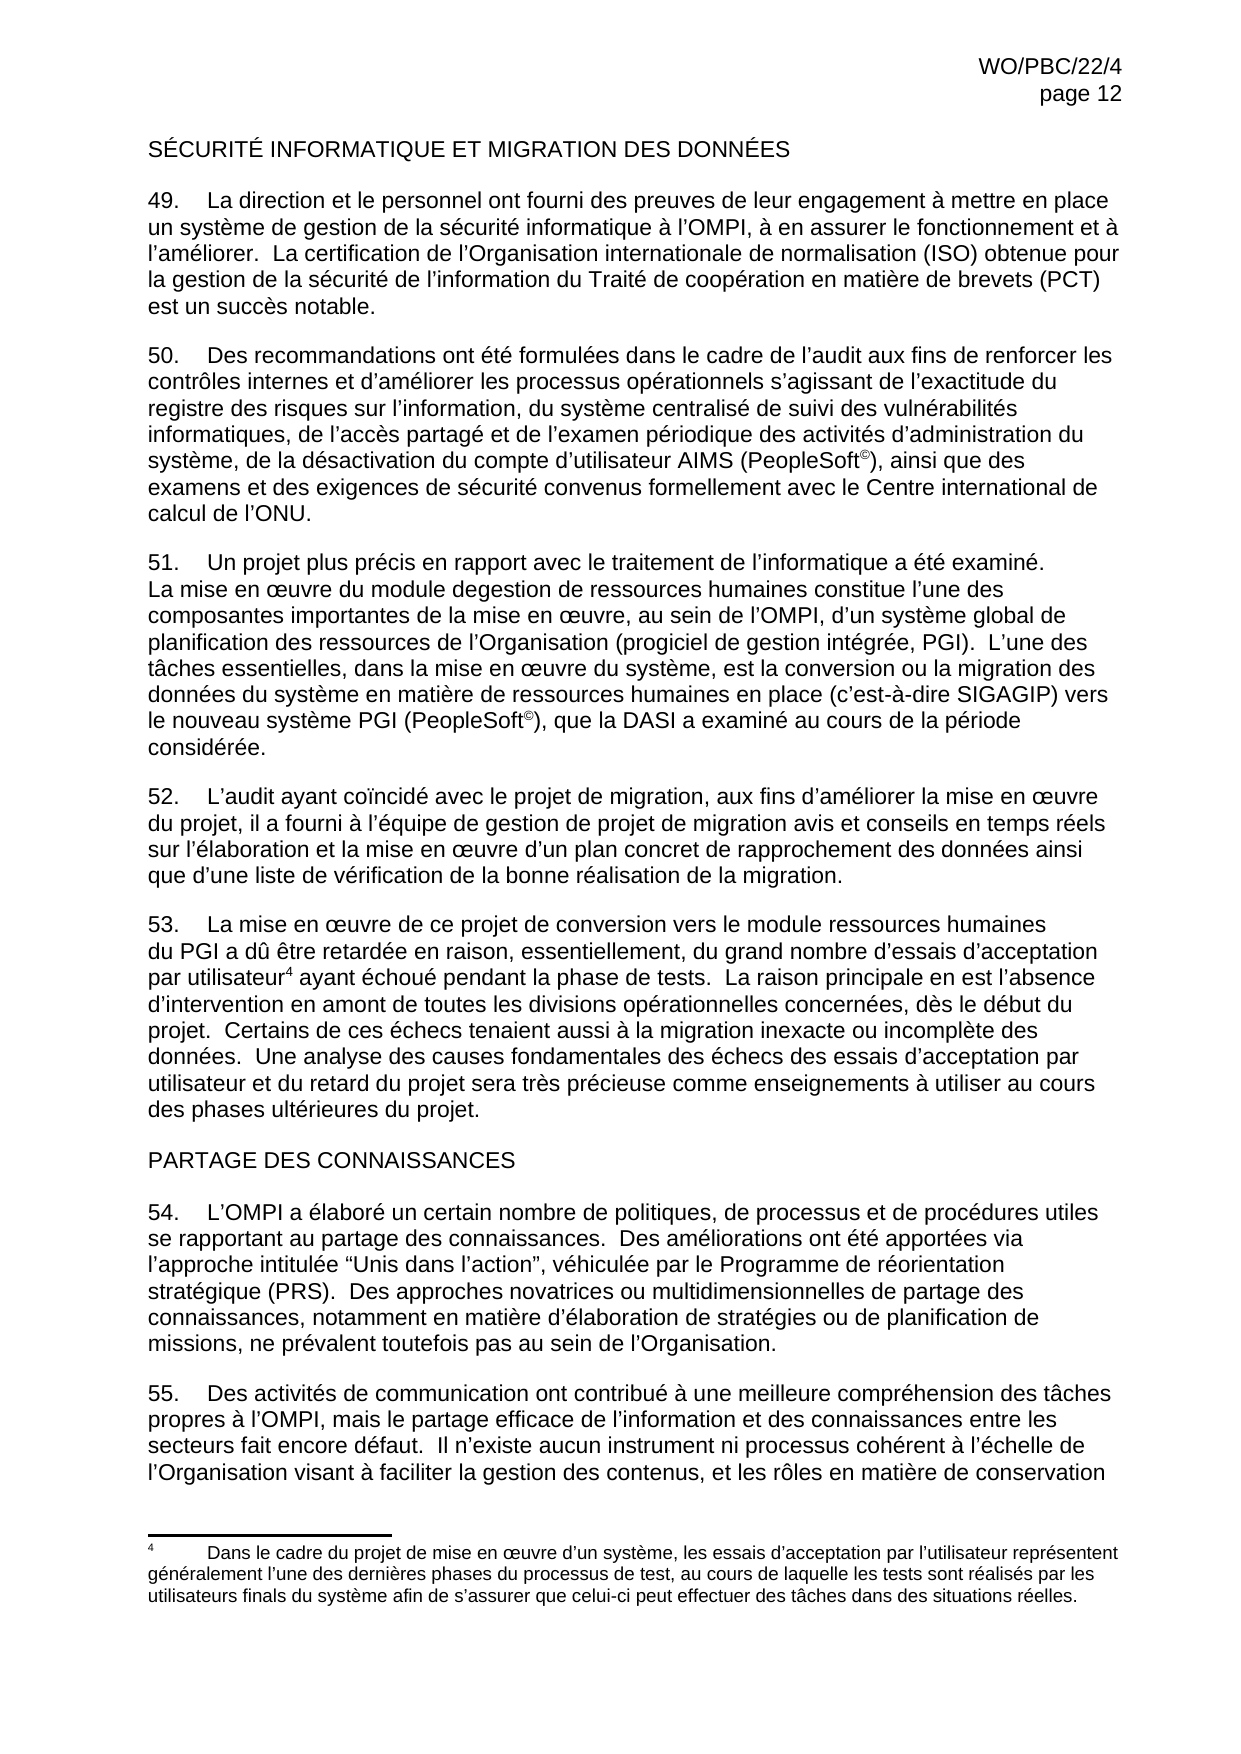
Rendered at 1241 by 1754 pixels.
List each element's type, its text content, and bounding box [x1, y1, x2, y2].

text Un projet plus précis en rapport avec le traitement de l’informatique a été examiné. La mise en œuvre du module degestion de ressources humaines constitue l’une des composantes importantes de la mise en œuvre, au sein de l’OMPI, d’un système global de planification des ressources de l’Organisation (progiciel de gestion intégrée, PGI). L’une des tâches essentielles, dans la mise en œuvre du système, est la conversion ou la migration des données du système en matière de ressources humaines en place (c’est-à-dire SIGAGIP) vers le nouveau système PGI (PeopleSoft©), que la DASI a examiné au cours de la période considérée. [148, 549, 1122, 760]
text La direction et le personnel ont fourni des preuves de leur engagement à mettre en place un système de gestion de la sécurité informatique à l’OMPI, à en assurer le fonctionnement et à l’améliorer. La certification de l’Organisation internationale de normalisation (ISO) obtenue pour la gestion de la sécurité de l’information du Traité de coopération en matière de brevets (PCT) est un succès notable. [148, 187, 1122, 319]
subtitle Sécurité informatique et migration des données [148, 136, 1122, 162]
text L’OMPI a élaboré un certain nombre de politiques, de processus et de procédures utiles se rapportant au partage des connaissances. Des améliorations ont été apportées via l’approche intitulée “Unis dans l’action”, véhiculée par le Programme de réorientation stratégique (PRS). Des approches novatrices ou multidimensionnelles de partage des connaissances, notamment en matière d’élaboration de stratégies ou de planification de missions, ne prévalent toutefois pas au sein de l’Organisation. [148, 1199, 1122, 1357]
subtitle Partage des connaissances [148, 1147, 1122, 1174]
text La mise en œuvre de ce projet de conversion vers le module ressources humaines du PGI a dû être retardée en raison, essentiellement, du grand nombre d’essais d’acceptation par utilisateur ayant échoué pendant la phase de tests. La raison principale en est l’absence d’intervention en amont de toutes les divisions opérationnelles concernées, dès le début du projet. Certains de ces échecs tenaient aussi à la migration inexacte ou incomplète des données. Une analyse des causes fondamentales des échecs des essais d’acceptation par utilisateur et du retard du projet sera très précieuse comme enseignements à utiliser au cours des phases ultérieures du projet. [148, 911, 1122, 1122]
text Des recommandations ont été formulées dans le cadre de l’audit aux fins de renforcer les contrôles internes et d’améliorer les processus opérationnels s’agissant de l’exactitude du registre des risques sur l’information, du système centralisé de suivi des vulnérabilités informatiques, de l’accès partagé et de l’examen périodique des activités d’administration du système, de la désactivation du compte d’utilisateur AIMS (PeopleSoft©), ainsi que des examens et des exigences de sécurité convenus formellement avec le Centre international de calcul de l’ONU. [148, 342, 1122, 526]
text L’audit ayant coïncidé avec le projet de migration, aux fins d’améliorer la mise en œuvre du projet, il a fourni à l’équipe de gestion de projet de migration avis et conseils en temps réels sur l’élaboration et la mise en œuvre d’un plan concret de rapprochement des données ainsi que d’une liste de vérification de la bonne réalisation de la migration. [148, 783, 1122, 888]
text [148, 1380, 1122, 1485]
